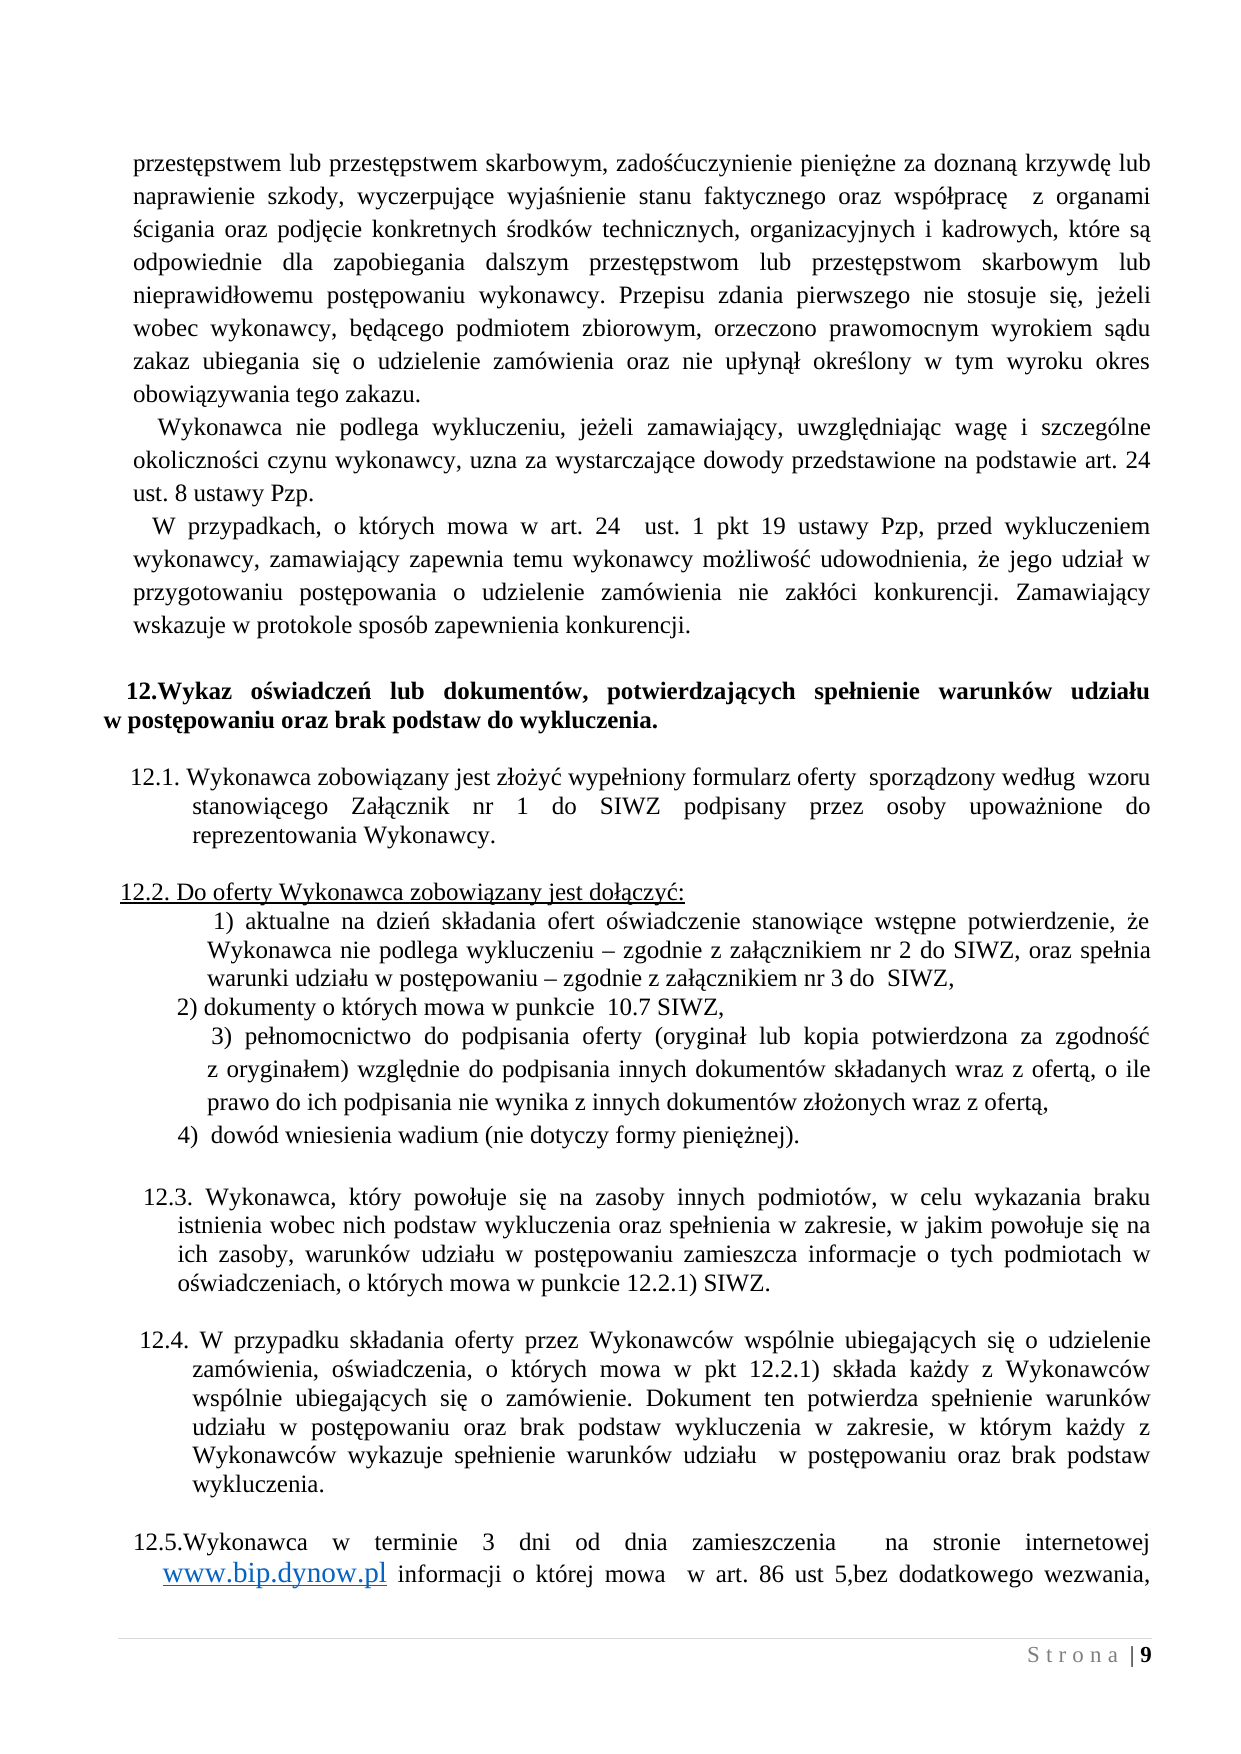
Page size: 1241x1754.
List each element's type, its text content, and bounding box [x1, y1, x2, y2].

text 2) dokumenty o których mowa w punkcie 10.7 SIWZ, [133, 992, 1152, 1021]
text 12.4. W przypadku składania oferty przez Wykonawców wspólnie ubiegających się o udzielenie zamówienia, oświadczenia, o których mowa w pkt 12.2.1) składa każdy z Wykonawców wspólnie ubiegających się o zamówienie. Dokument ten potwierdza spełnienie warunków udziału w postępowaniu oraz brak podstaw wykluczenia w zakresie, w którym każdy z Wykonawców wykazuje spełnienie warunków udziału w postępowaniu oraz brak podstaw wykluczenia. [118, 1326, 1152, 1498]
text 1) aktualne na dzień składania ofert oświadczenie stanowiące wstępne potwierdzenie, że Wykonawca nie podlega wykluczeniu – zgodnie z załącznikiem nr 2 do SIWZ, oraz spełnia warunki udziału w postępowaniu – zgodnie z załącznikiem nr 3 do SIWZ, [133, 906, 1152, 992]
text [133, 1527, 1152, 1589]
text W przypadkach, o których mowa w art. 24 ust. 1 pkt 19 ustawy Pzp, przed wykluczeniem wykonawcy, zamawiający zapewnia temu wykonawcy możliwość udowodnienia, że jego udział w przygotowaniu postępowania o udzielenie zamówienia nie zakłóci konkurencji. Zamawiający wskazuje w protokole sposób zapewnienia konkurencji. [103, 511, 1152, 639]
text Wykonawca nie podlega wykluczeniu, jeżeli zamawiający, uwzględniając wagę i szczególne okoliczności czynu wykonawcy, uzna za wystarczające dowody przedstawione na podstawie art. 24 ust. 8 ustawy Pzp. [103, 412, 1152, 507]
text 12.2. Do oferty Wykonawca zobowiązany jest dołączyć: [88, 877, 1152, 906]
text 3) pełnomocnictwo do podpisania oferty (oryginał lub kopia potwierdzona za zgodność z oryginałem) względnie do podpisania innych dokumentów składanych wraz z ofertą, o ile prawo do ich podpisania nie wynika z innych dokumentów złożonych wraz z ofertą, [148, 1021, 1152, 1116]
text 12.Wykaz oświadczeń lub dokumentów, potwierdzających spełnienie warunków udziału w postępowaniu oraz brak podstaw do wykluczenia. [88, 676, 1152, 733]
text 4) dowód wniesienia wadium (nie dotyczy formy pieniężnej). [177, 1120, 1152, 1149]
text 12.1. Wykonawca zobowiązany jest złożyć wypełniony formularz oferty sporządzony według wzoru stanowiącego Załącznik nr 1 do SIWZ podpisany przez osoby upoważnione do reprezentowania Wykonawcy. [74, 762, 1152, 848]
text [133, 148, 1152, 408]
text 12.3. Wykonawca, który powołuje się na zasoby innych podmiotów, w celu wykazania braku istnienia wobec nich podstaw wykluczenia oraz spełnienia w zakresie, w jakim powołuje się na ich zasoby, warunków udziału w postępowaniu zamieszcza informacje o tych podmiotach w oświadczeniach, o których mowa w punkcie 12.2.1) SIWZ. [118, 1182, 1152, 1297]
